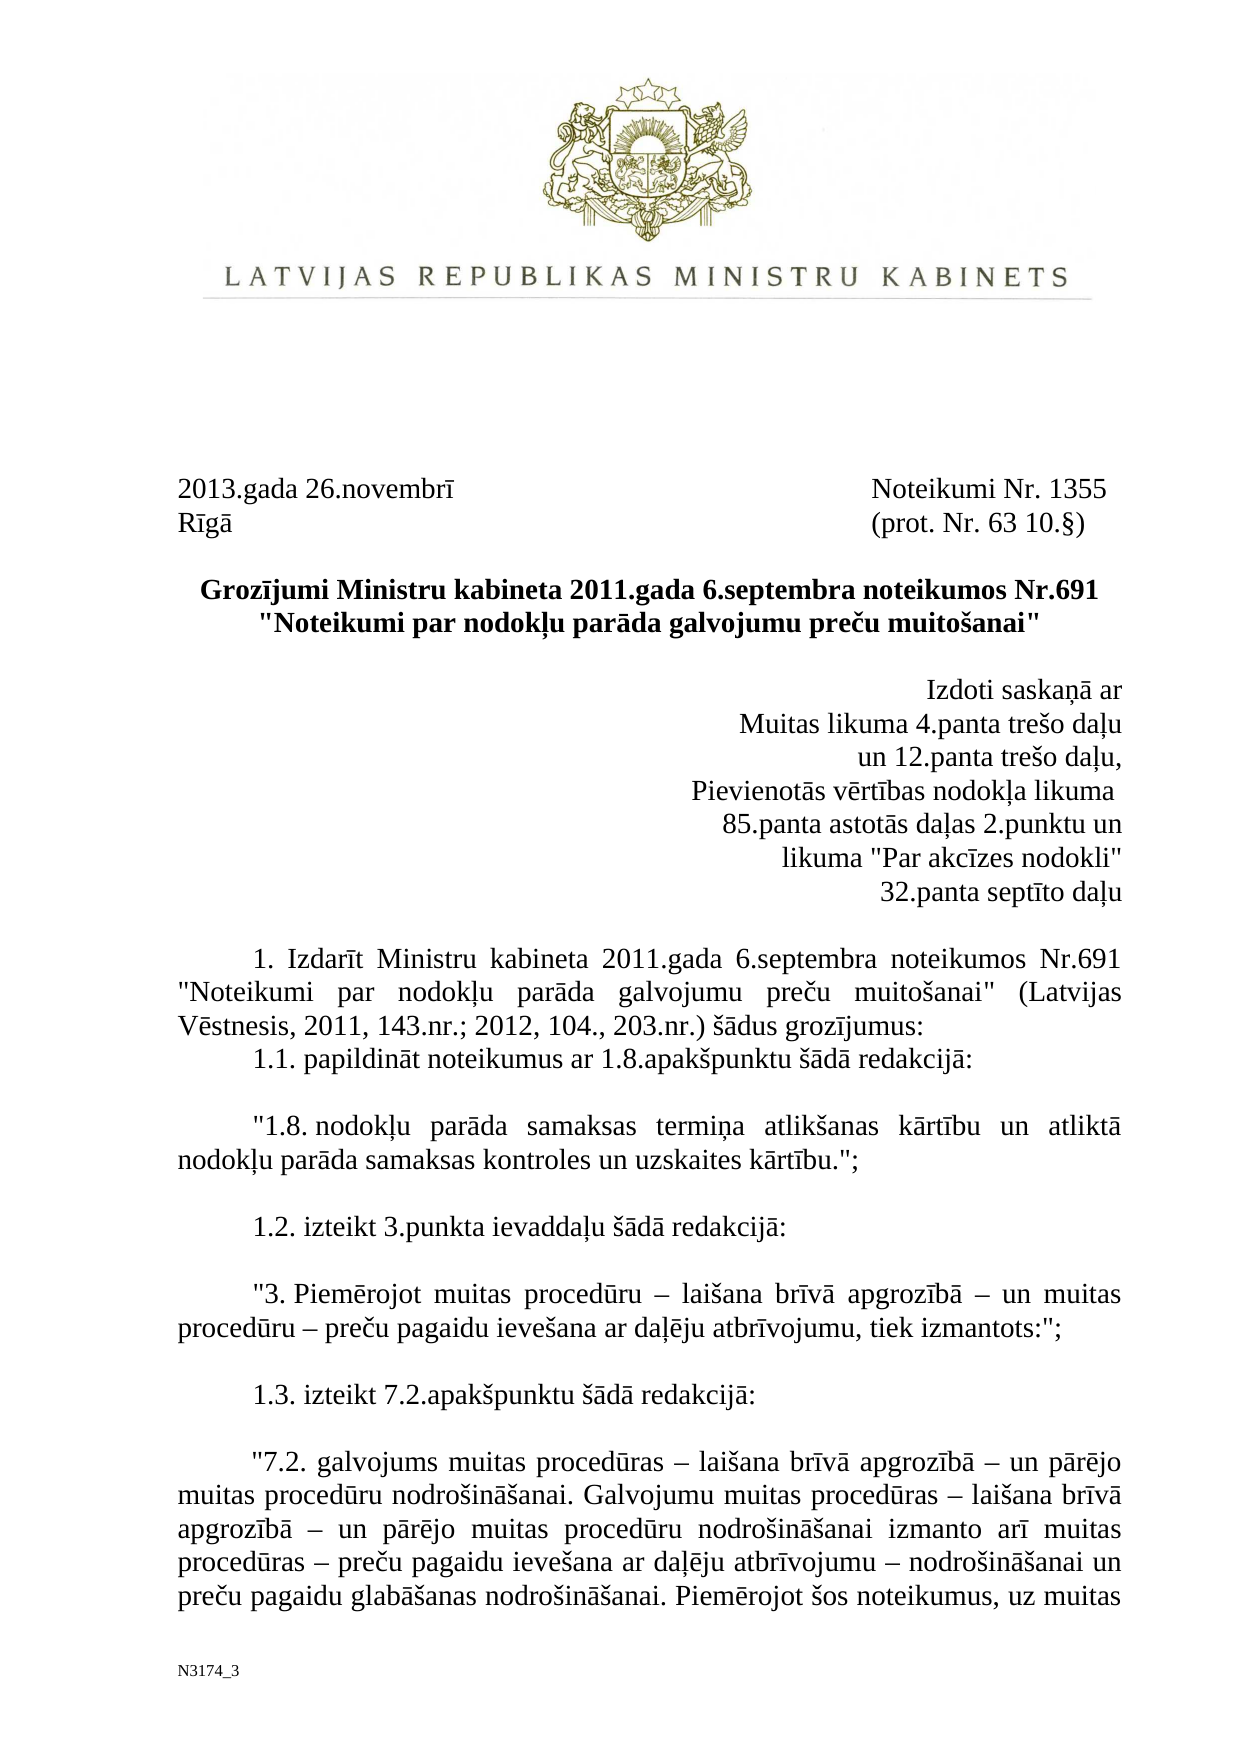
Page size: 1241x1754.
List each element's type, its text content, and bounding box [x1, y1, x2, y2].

text 32.panta septīto daļu [177, 874, 1122, 907]
text Grozījumi Ministru kabineta 2011.gada 6.septembra noteikumos Nr.691 "Noteikumi par nodokļu parāda galvojumu preču muitošanai" [177, 572, 1122, 639]
text Muitas likuma 4.panta trešo daļu [177, 706, 1122, 739]
text 1. Izdarīt Ministru kabineta 2011.gada 6.septembra noteikumos Nr.691 "Noteikumi par nodokļu parāda galvojumu preču muitošanai" (Latvijas Vēstnesis, 2011, 143.nr.; 2012, 104., 203.nr.) šādus grozījumus: [177, 941, 1122, 1041]
text Rīgā (prot. Nr. 63 10.§) [177, 505, 1122, 538]
text "1.8. nodokļu parāda samaksas termiņa atlikšanas kārtību un atliktā nodokļu parāda samaksas kontroles un uzskaites kārtību."; [177, 1108, 1122, 1176]
text 2013.gada 26.novembrī Noteikumi Nr. 1355 [177, 471, 1122, 505]
text 1.2. izteikt 3.punkta ievaddaļu šādā redakcijā: [177, 1209, 1122, 1243]
text un 12.panta trešo daļu, [177, 739, 1122, 773]
picture [202, 73, 1097, 304]
text likuma "Par akcīzes nodokli" [177, 840, 1122, 874]
text "3. Piemērojot muitas procedūru – laišana brīvā apgrozībā – un muitas procedūru – preču pagaidu ievešana ar daļēju atbrīvojumu, tiek izmantots:"; [177, 1276, 1122, 1343]
text 1.3. izteikt 7.2.apakšpunktu šādā redakcijā: [177, 1377, 1122, 1410]
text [177, 1444, 1122, 1612]
text Pievienotās vērtības nodokļa likuma 85.panta astotās daļas 2.punktu un [177, 773, 1122, 840]
text 1.1. papildināt noteikumus ar 1.8.apakšpunktu šādā redakcijā: [177, 1041, 1122, 1075]
text Izdoti saskaņā ar [177, 672, 1122, 706]
